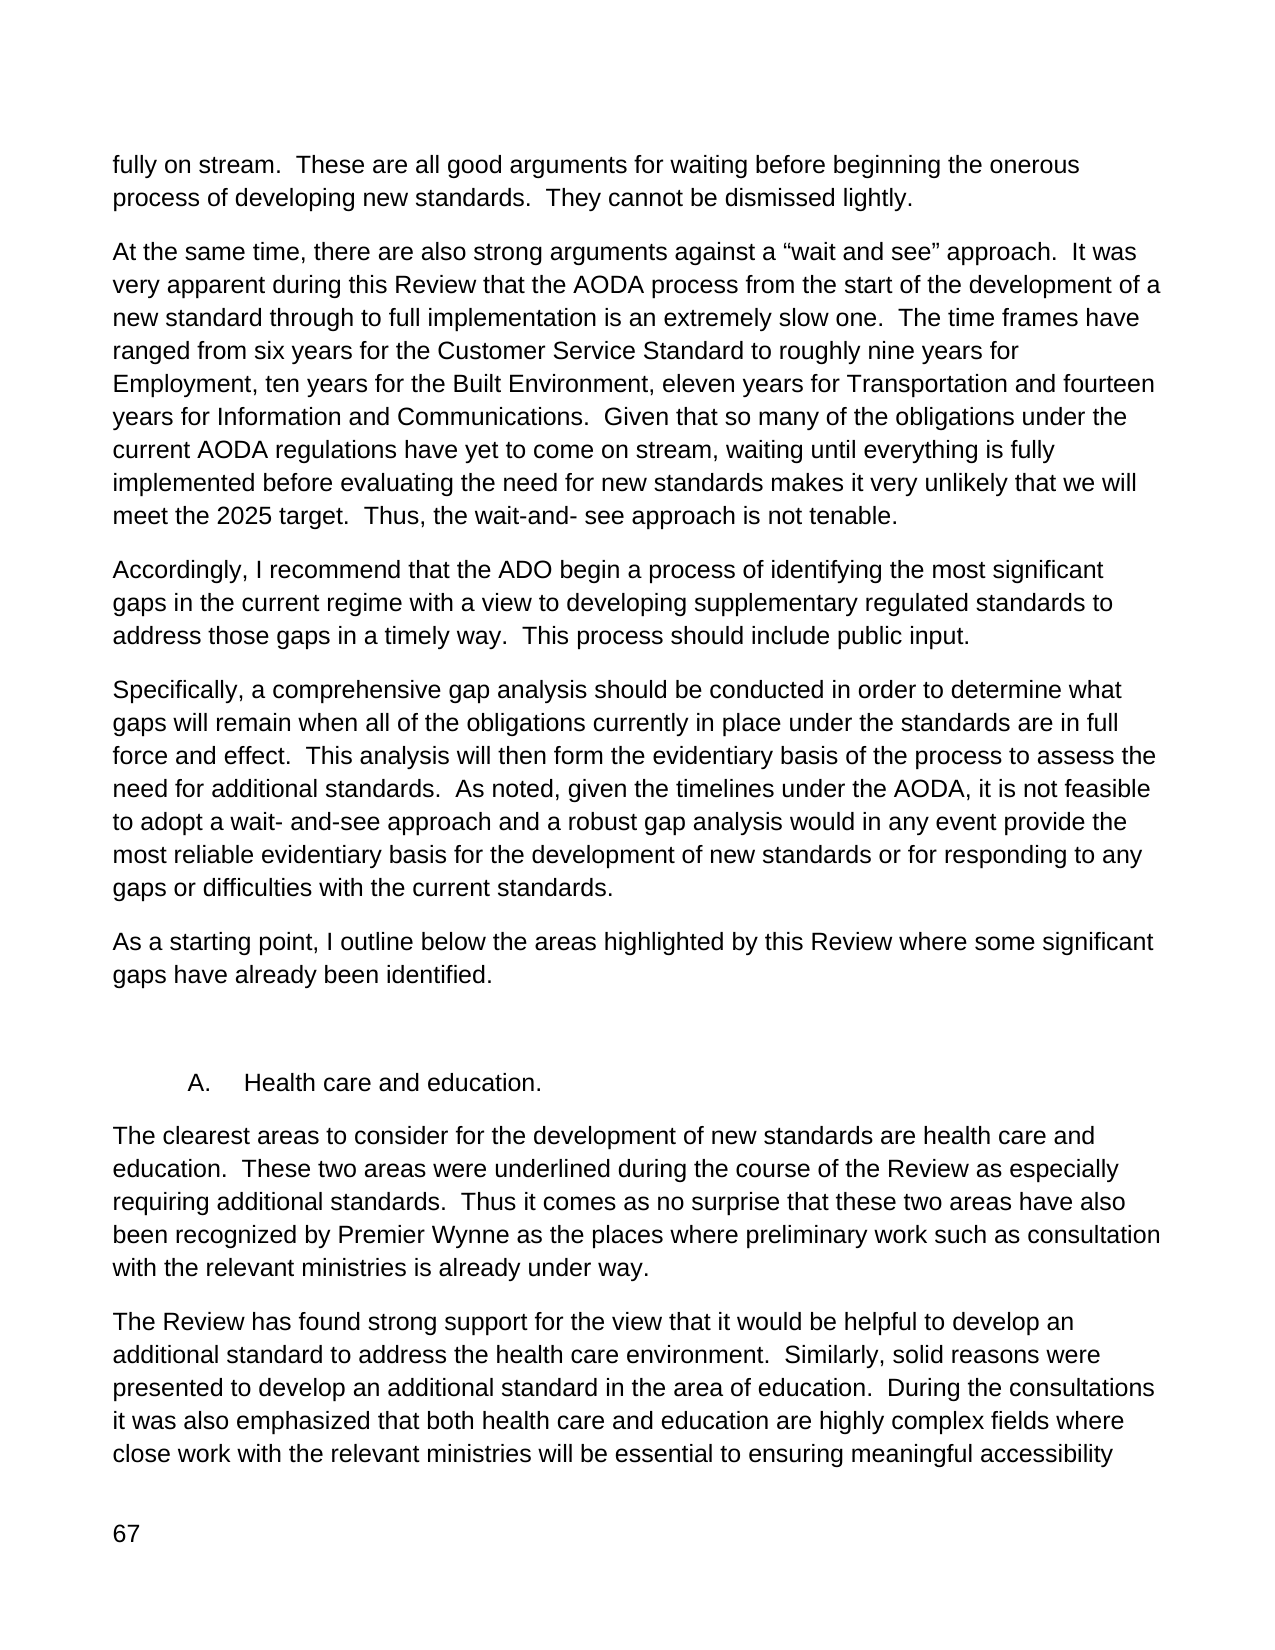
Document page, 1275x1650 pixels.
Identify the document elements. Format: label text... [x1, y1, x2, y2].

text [112, 150, 1162, 212]
text Accordingly, I recommend that the ADO begin a process of identifying the most significant gaps in the current regime with a view to developing supplementary regulated standards to address those gaps in a timely way. This process should include public input. [112, 555, 1162, 650]
text As a starting point, I outline below the areas highlighted by this Review where some significant gaps have already been identified. [112, 927, 1162, 988]
list Health care and education. [187, 1067, 1162, 1096]
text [112, 1307, 1162, 1468]
text The clearest areas to consider for the development of new standards are health care and education. These two areas were underlined during the course of the Review as especially requiring additional standards. Thus it comes as no surprise that these two areas have also been recognized by Premier Wynne as the places where preliminary work such as consultation with the relevant ministries is already under way. [112, 1121, 1162, 1282]
text Specifically, a comprehensive gap analysis should be conducted in order to determine what gaps will remain when all of the obligations currently in place under the standards are in full force and effect. This analysis will then form the evidentiary basis of the process to assess the need for additional standards. As noted, given the timelines under the AODA, it is not feasible to adopt a wait- and-see approach and a robust gap analysis would in any event provide the most reliable evidentiary basis for the development of new standards or for responding to any gaps or difficulties with the current standards. [112, 675, 1162, 902]
text At the same time, there are also strong arguments against a “wait and see” approach. It was very apparent during this Review that the AODA process from the start of the development of a new standard through to full implementation is an extremely slow one. The time frames have ranged from six years for the Customer Service Standard to roughly nine years for Employment, ten years for the Built Environment, eleven years for Transportation and fourteen years for Information and Communications. Given that so many of the obligations under the current AODA regulations have yet to come on stream, waiting until everything is fully implemented before evaluating the need for new standards makes it very unlikely that we will meet the 2025 target. Thus, the wait-and- see approach is not tenable. [112, 237, 1162, 530]
